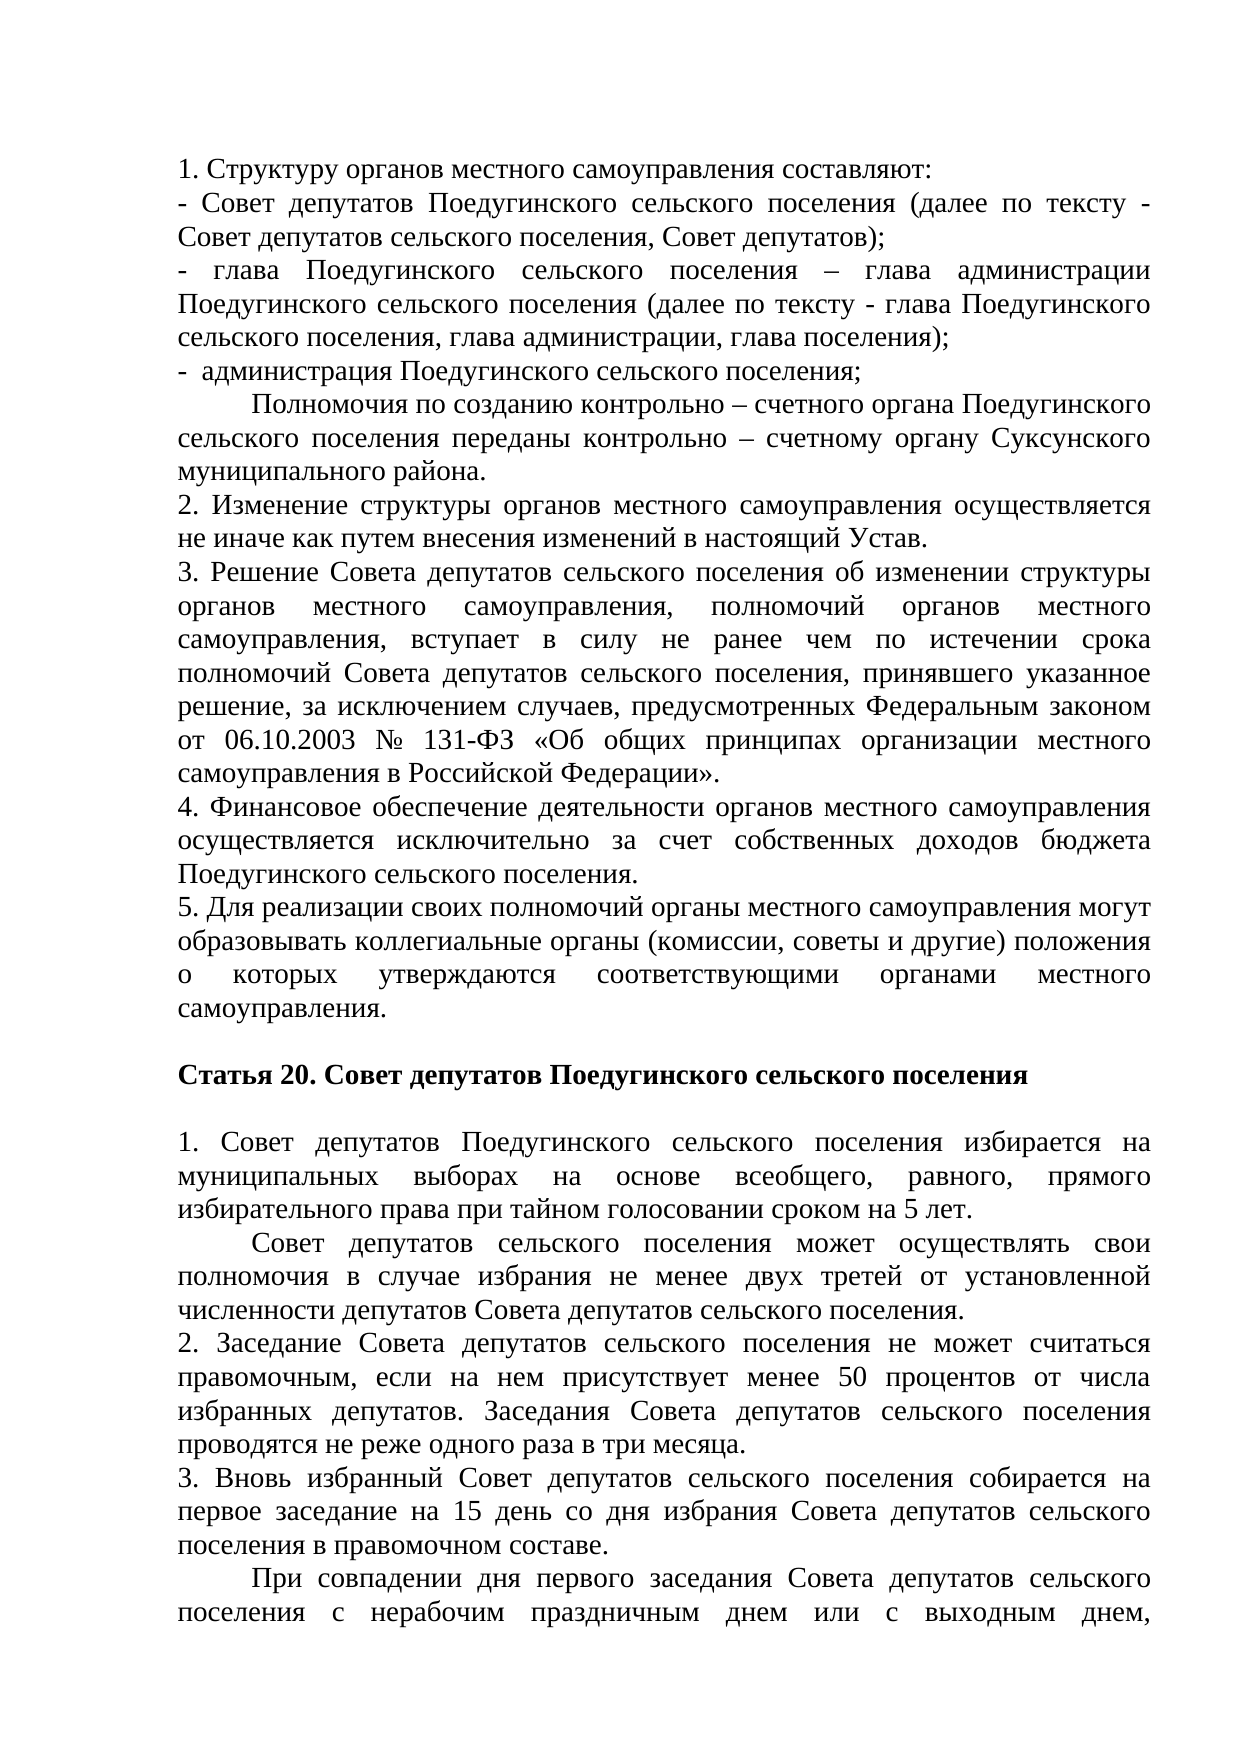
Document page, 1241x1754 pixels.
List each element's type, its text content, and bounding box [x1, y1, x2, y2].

text 3. Вновь избранный Совет депутатов сельского поселения собирается на первое заседание на 15 день со дня избрания Совета депутатов сельского поселения в правомочном составе. [177, 1460, 1152, 1560]
text - Совет депутатов Поедугинского сельского поселения (далее по тексту - Совет депутатов сельского поселения, Совет депутатов); [177, 185, 1152, 252]
text - глава Поедугинского сельского поселения – глава администрации Поедугинского сельского поселения (далее по тексту - глава Поедугинского сельского поселения, глава администрации, глава поселения); [177, 252, 1152, 353]
text 4. Финансовое обеспечение деятельности органов местного самоуправления осуществляется исключительно за счет собственных доходов бюджета Поедугинского сельского поселения. [177, 789, 1152, 889]
text Совет депутатов сельского поселения может осуществлять свои полномочия в случае избрания не менее двух третей от установленной численности депутатов Совета депутатов сельского поселения. [177, 1225, 1152, 1326]
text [177, 1560, 1152, 1627]
text Статья 20. Совет депутатов Поедугинского сельского поселения [177, 1057, 1152, 1091]
text 1. Совет депутатов Поедугинского сельского поселения избирается на муниципальных выборах на основе всеобщего, равного, прямого избирательного права при тайном голосовании сроком на 5 лет. [177, 1124, 1152, 1225]
text 5. Для реализации своих полномочий органы местного самоуправления могут образовывать коллегиальные органы (комиссии, советы и другие) положения о которых утверждаются соответствующими органами местного самоуправления. [177, 889, 1152, 1024]
text 2. Заседание Совета депутатов сельского поселения не может считаться правомочным, если на нем присутствует менее 50 процентов от числа избранных депутатов. Заседания Совета депутатов сельского поселения проводятся не реже одного раза в три месяца. [177, 1326, 1152, 1460]
text - администрация Поедугинского сельского поселения; [177, 353, 1152, 386]
text Полномочия по созданию контрольно – счетного органа Поедугинского сельского поселения переданы контрольно – счетному органу Суксунского муниципального района. [177, 386, 1152, 487]
text 2. Изменение структуры органов местного самоуправления осуществляется не иначе как путем внесения изменений в настоящий Устав. [177, 487, 1152, 554]
text 1. Структуру органов местного самоуправления составляют: [177, 152, 1152, 185]
text 3. Решение Совета депутатов сельского поселения об изменении структуры органов местного самоуправления, полномочий органов местного самоуправления, вступает в силу не ранее чем по истечении срока полномочий Совета депутатов сельского поселения, принявшего указанное решение, за исключением случаев, предусмотренных Федеральным законом от 06.10.2003 № 131-ФЗ «Об общих принципах организации местного самоуправления в Российской Федерации». [177, 554, 1152, 789]
